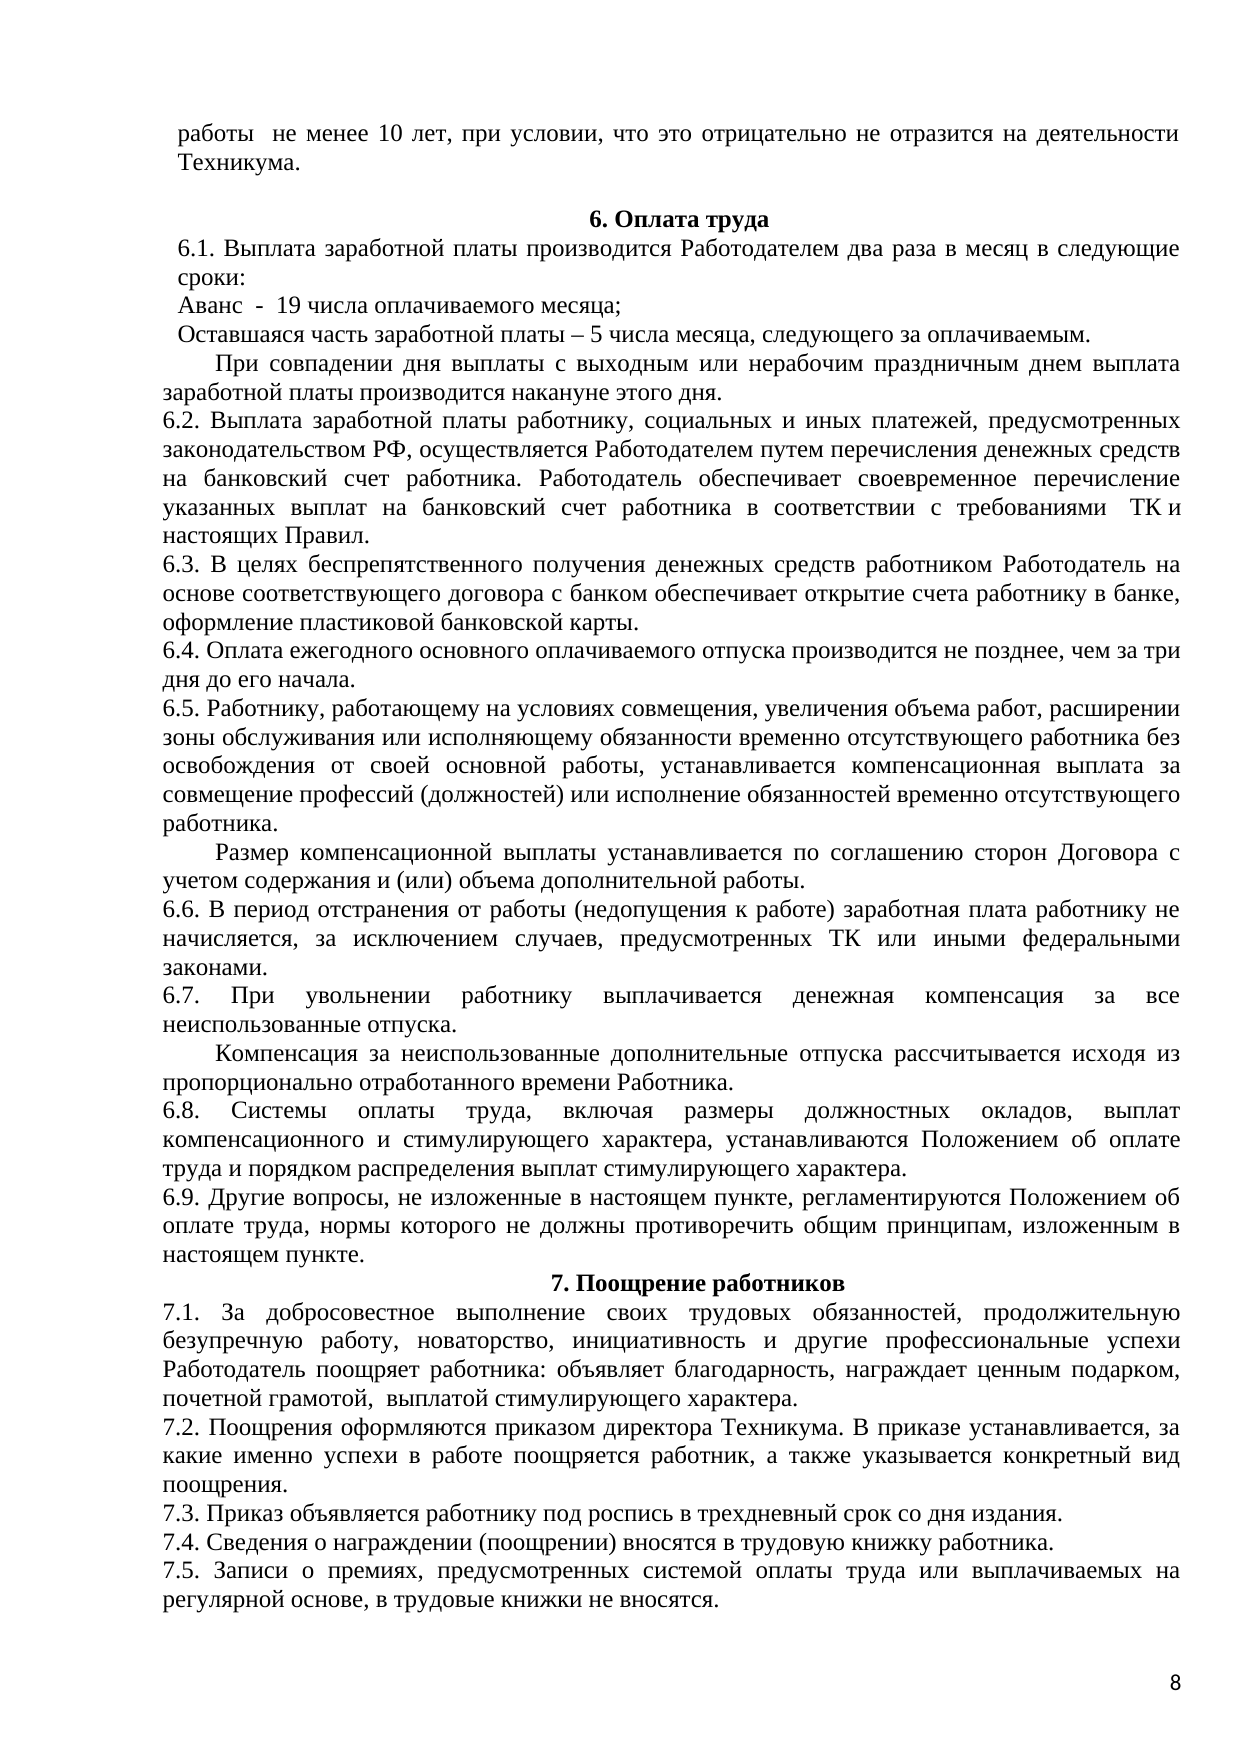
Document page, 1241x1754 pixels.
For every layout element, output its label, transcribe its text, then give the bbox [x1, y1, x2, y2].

list 7.1. За добросовестное выполнение своих трудовых обязанностей, продолжительную безупречную работу, новаторство, инициативность и другие профессиональные успехи Работодатель поощряет работника: объявляет благодарность, награждает ценным подарком, почетной грамотой, выплатой стимулирующего характера. [162, 1297, 1181, 1412]
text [177, 118, 1181, 176]
list 7. Поощрение работников [162, 1268, 1181, 1297]
list 7.3. Приказ объявляется работнику под роспись в трехдневный срок со дня издания. [162, 1498, 1181, 1527]
text Оставшаяся часть заработной платы – 5 числа месяца, следующего за оплачиваемым. [177, 319, 1181, 348]
list 6.8. Системы оплаты труда, включая размеры должностных окладов, выплат компенсационного и стимулирующего характера, устанавливаются Положением об оплате труда и порядком распределения выплат стимулирующего характера. [162, 1096, 1181, 1182]
list 6.6. В период отстранения от работы (недопущения к работе) заработная плата работнику не начисляется, за исключением случаев, предусмотренных ТК или иными федеральными законами. [162, 894, 1181, 981]
list 6.4. Оплата ежегодного основного оплачиваемого отпуска производится не позднее, чем за три дня до его начала. [162, 636, 1181, 693]
text Аванс - 19 числа оплачиваемого месяца; [177, 291, 1181, 319]
list 6.5. Работнику, работающему на условиях совмещения, увеличения объема работ, расширении зоны обслуживания или исполняющему обязанности временно отсутствующего работника без освобождения от своей основной работы, устанавливается компенсационная выплата за совмещение профессий (должностей) или исполнение обязанностей временно отсутствующего работника. [162, 693, 1181, 837]
list 6.7. При увольнении работнику выплачивается денежная компенсация за все неиспользованные отпуска. [162, 981, 1181, 1038]
list 7.5. Записи о премиях, предусмотренных системой оплаты труда или выплачиваемых на регулярной основе, в трудовые книжки не вносятся. [162, 1556, 1181, 1613]
list При совпадении дня выплаты с выходным или нерабочим праздничным днем выплата заработной платы производится накануне этого дня. [162, 348, 1181, 406]
list 6.3. В целях беспрепятственного получения денежных средств работником Работодатель на основе соответствующего договора с банком обеспечивает открытие счета работнику в банке, оформление пластиковой банковской карты. [162, 549, 1181, 636]
text 6. Оплата труда [177, 204, 1181, 233]
list Компенсация за неиспользованные дополнительные отпуска рассчитывается исходя из пропорционально отработанного времени Работника. [162, 1038, 1181, 1096]
list 6.9. Другие вопросы, не изложенные в настоящем пункте, регламентируются Положением об оплате труда, нормы которого не должны противоречить общим принципам, изложенным в настоящем пункте. [162, 1182, 1181, 1268]
list Размер компенсационной выплаты устанавливается по соглашению сторон Договора с учетом содержания и (или) объема дополнительной работы. [162, 837, 1181, 894]
list 7.2. Поощрения оформляются приказом директора Техникума. В приказе устанавливается, за какие именно успехи в работе поощряется работник, а также указывается конкретный вид поощрения. [162, 1412, 1181, 1498]
list 6.1. Выплата заработной платы производится Работодателем два раза в месяц в следующие сроки: [177, 233, 1181, 291]
list 7.4. Сведения о награждении (поощрении) вносятся в трудовую книжку работника. [162, 1527, 1181, 1556]
list 6.2. Выплата заработной платы работнику, социальных и иных платежей, предусмотренных законодательством РФ, осуществляется Работодателем путем перечисления денежных средств на банковский счет работника. Работодатель обеспечивает своевременное перечисление указанных выплат на банковский счет работника в соответствии с требованиями ТК и настоящих Правил. [162, 406, 1181, 549]
